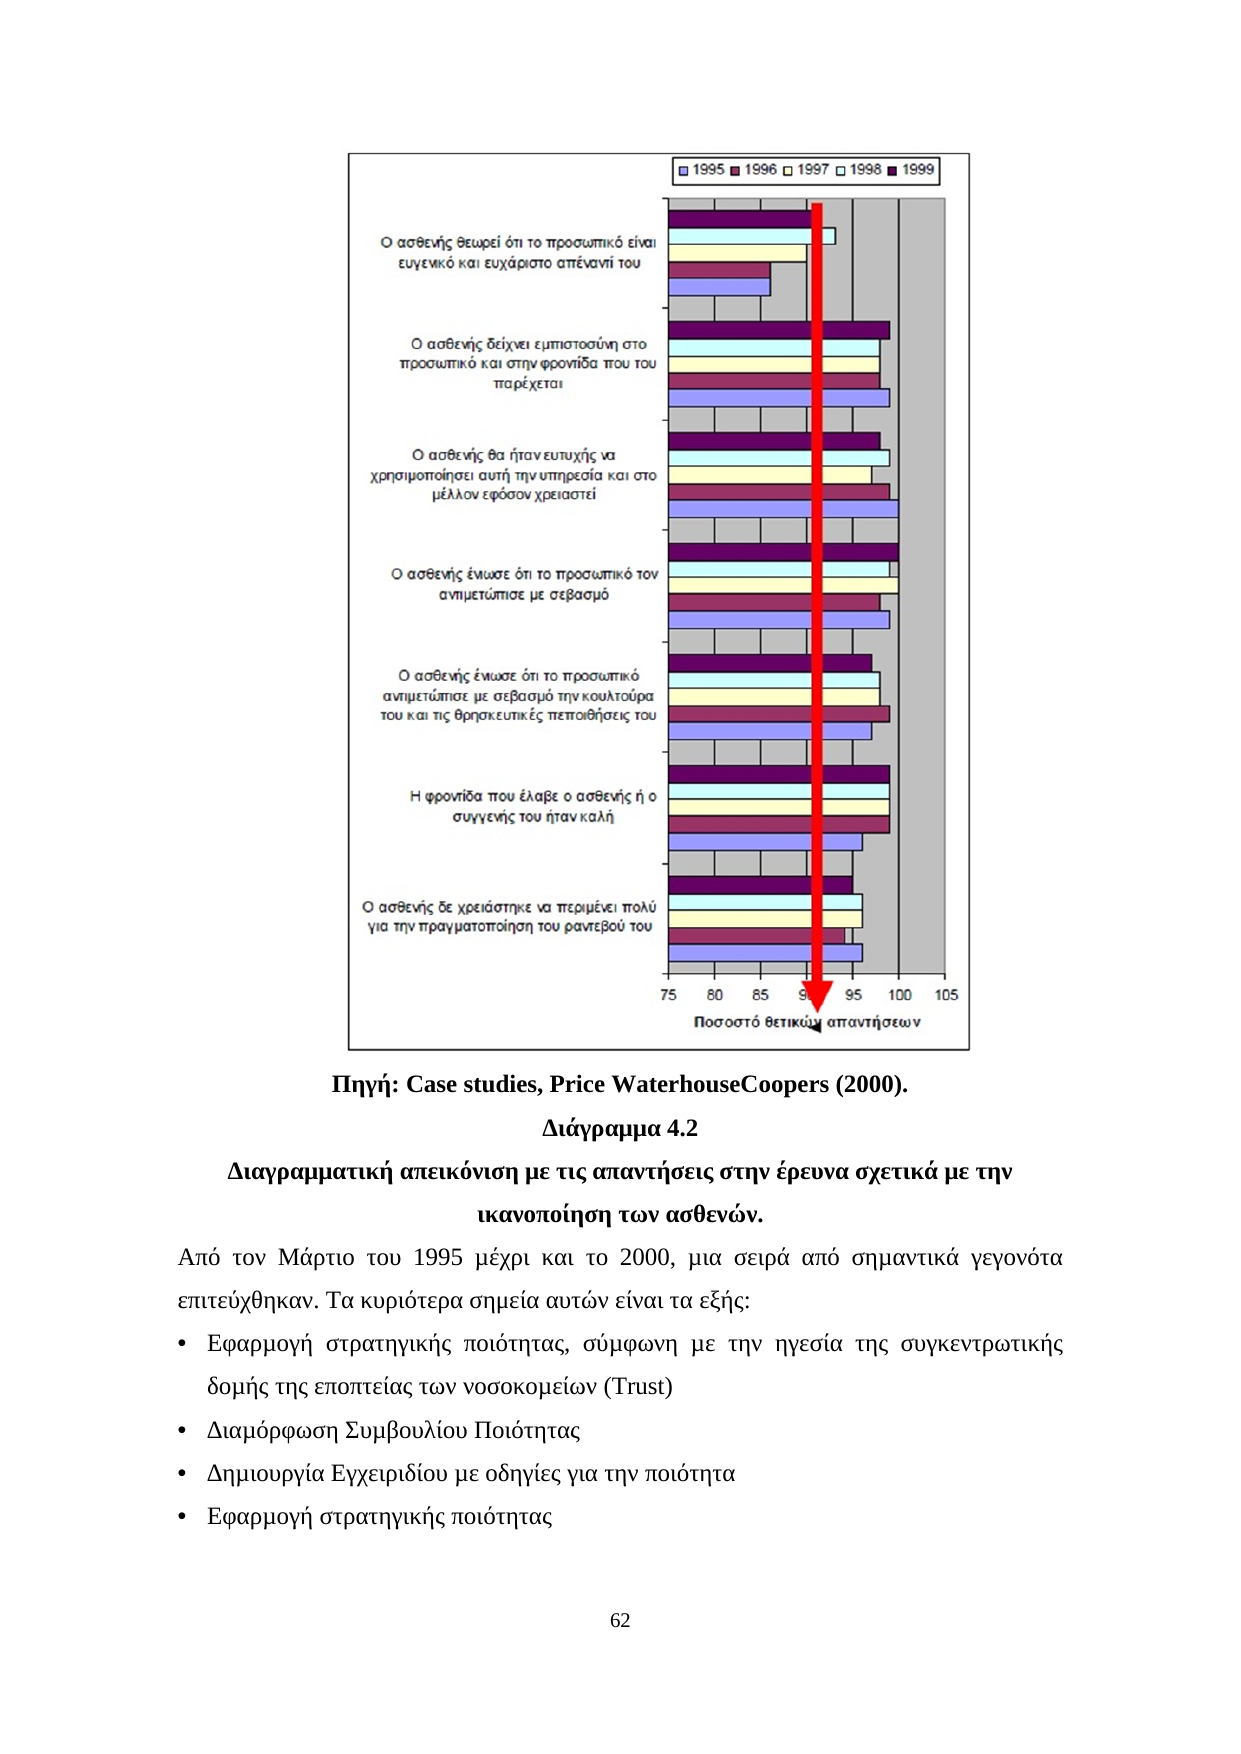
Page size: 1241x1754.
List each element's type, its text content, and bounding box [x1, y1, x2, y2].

list ∆ηµιουργία Εγχειριδίου µε οδηγίες για την ποιότητα [177, 1458, 1063, 1487]
list Εφαρµογή στρατηγικής ποιότητας, σύµφωνη µε την ηγεσία της συγκεντρωτικής δοµής της εποπτείας των νοσοκοµείων (Trust) [177, 1328, 1063, 1400]
text Διάγραμμα 4.2 [177, 1113, 1063, 1141]
list Εφαρµογή στρατηγικής ποιότητας [177, 1501, 1063, 1530]
text Από τον Μάρτιο του 1995 µέχρι και το 2000, µια σειρά από σηµαντικά γεγονότα επιτεύχθηκαν. Τα κυριότερα σημεία αυτών είναι τα εξής: [177, 1242, 1063, 1314]
text Διαγραμματική απεικόνιση με τις απαντήσεις στην έρευνα σχετικά µε την ικανοποίηση των ασθενών. [177, 1156, 1063, 1228]
text Πηγή: Case studies, Price WaterhouseCoopers (2000). [177, 1069, 1063, 1098]
list ∆ιαµόρφωση Συµβουλίου Ποιότητας [177, 1414, 1063, 1443]
picture [341, 147, 974, 1058]
